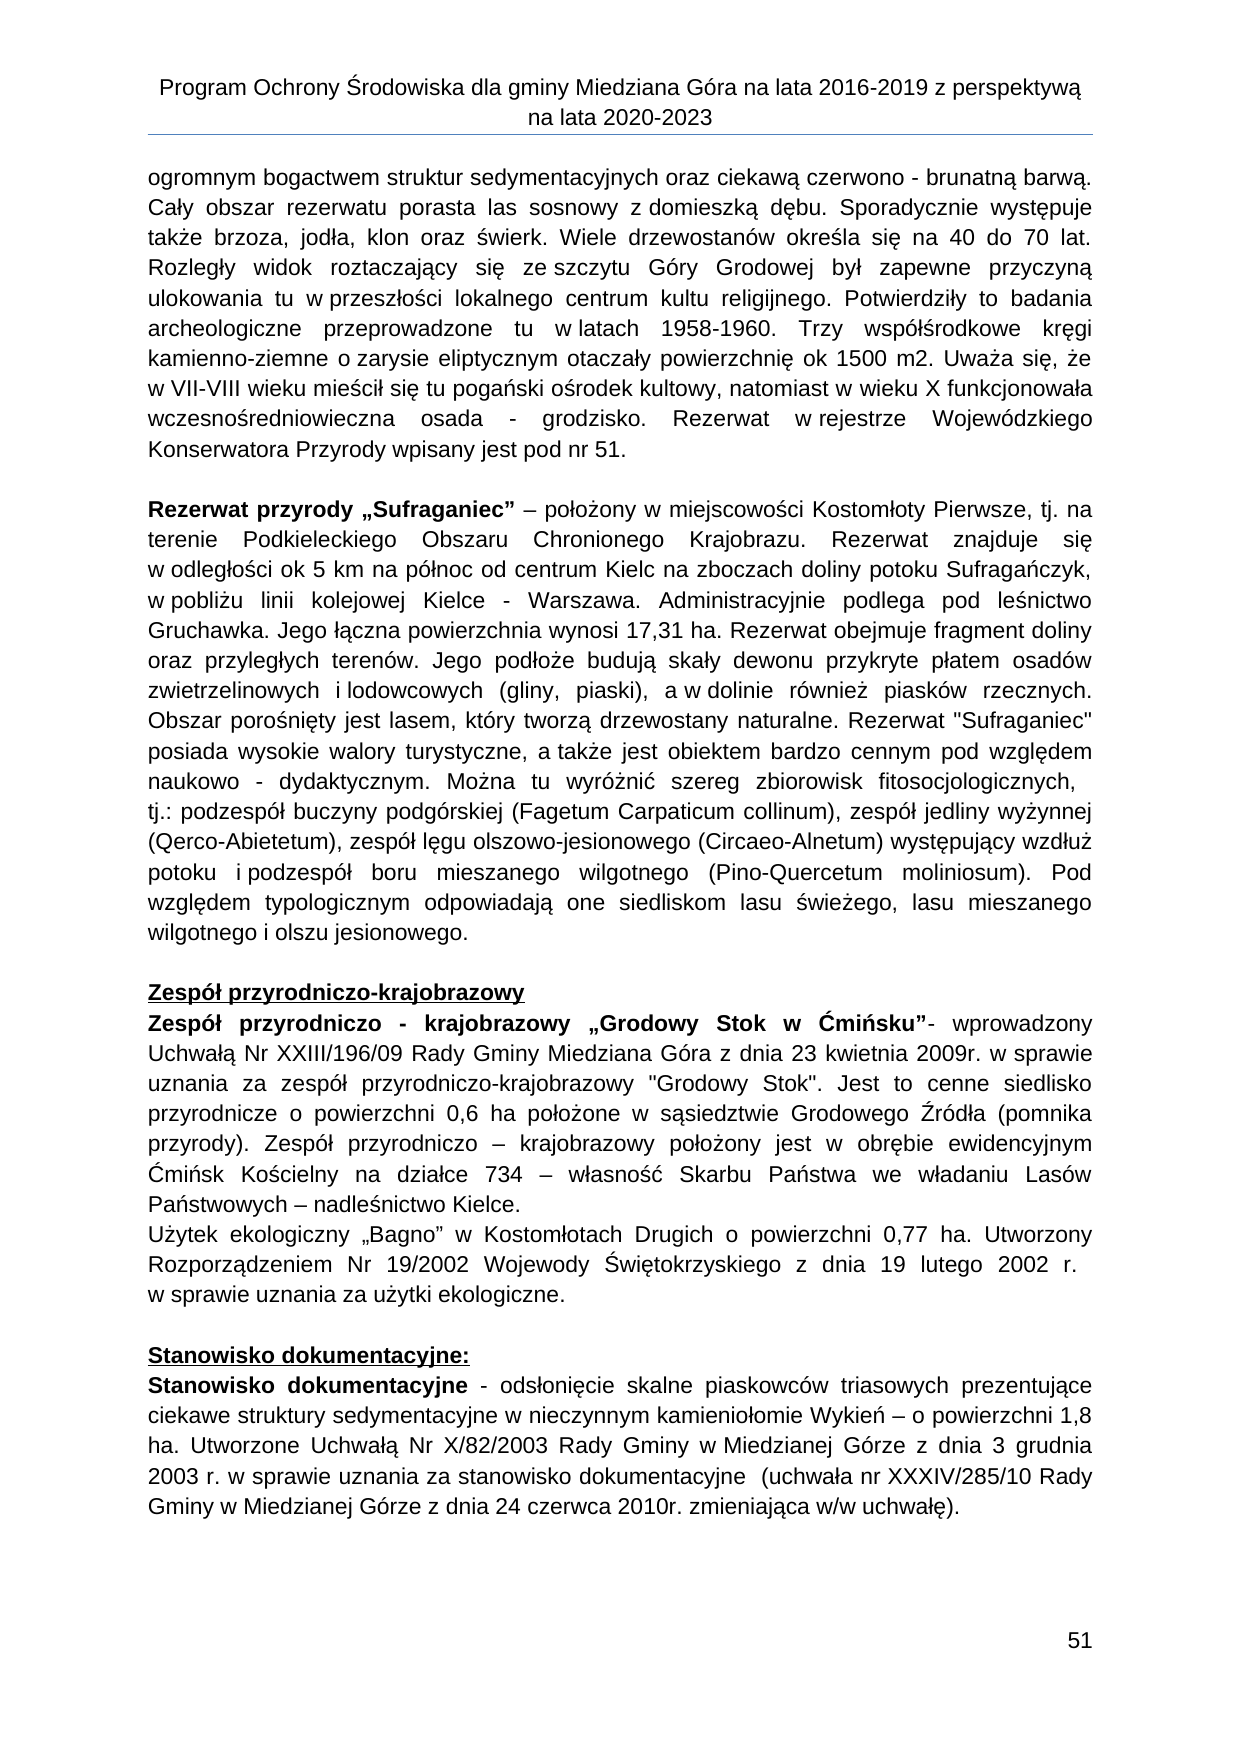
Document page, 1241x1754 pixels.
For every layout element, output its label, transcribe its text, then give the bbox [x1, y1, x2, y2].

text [148, 164, 1093, 462]
text Użytek ekologiczny „Bagno” w Kostomłotach Drugich o powierzchni . Utworzony Rozporządzeniem Nr 19/2002 Wojewody Świętokrzyskiego z dnia 19 lutego 2002 r. w sprawie uznania za użytki ekologiczne. [148, 1221, 1093, 1308]
text Rezerwat przyrody „Sufraganiec” – położony w miejscowości Kostomłoty Pierwsze, tj. na terenie Podkieleckiego Obszaru Chronionego Krajobrazu. Rezerwat znajduje się w odległości ok na północ od centrum Kielc na zboczach doliny potoku Sufragańczyk, w pobliżu linii kolejowej Kielce - Warszawa. Administracyjnie podlega pod leśnictwo Gruchawka. Jego łączna powierzchnia wynosi . Rezerwat obejmuje fragment doliny oraz przyległych terenów. Jego podłoże budują skały dewonu przykryte płatem osadów zwietrzelinowych i lodowcowych (gliny, piaski), a w dolinie również piasków rzecznych. Obszar porośnięty jest lasem, który tworzą drzewostany naturalne. Rezerwat "Sufraganiec" posiada wysokie walory turystyczne, a także jest obiektem bardzo cennym pod względem naukowo - dydaktycznym. Można tu wyróżnić szereg zbiorowisk fitosocjologicznych, tj.: podzespół buczyny podgórskiej (Fagetum Carpaticum collinum), zespół jedliny wyżynnej (Qerco-Abietetum), zespół lęgu olszowo-jesionowego (Circaeo-Alnetum) występujący wzdłuż potoku i podzespół boru mieszanego wilgotnego (Pino-Quercetum moliniosum). Pod względem typologicznym odpowiadają one siedliskom lasu świeżego, lasu mieszanego wilgotnego i olszu jesionowego. [148, 496, 1093, 945]
text Zespół przyrodniczo - krajobrazowy „Grodowy Stok w Ćmińsku”- wprowadzony Uchwałą Nr XXIII/196/09 Rady Gminy Miedziana Góra z dnia 23 kwietnia 2009r. w sprawie uznania za zespół przyrodniczo-krajobrazowy "Grodowy Stok". Jest to cenne siedlisko przyrodnicze o powierzchni położone w sąsiedztwie Grodowego Źródła (pomnika przyrody). Zespół przyrodniczo – krajobrazowy położony jest w obrębie ewidencyjnym Ćmińsk Kościelny na działce 734 – własność Skarbu Państwa we władaniu Lasów Państwowych – nadleśnictwo Kielce. [148, 1009, 1093, 1217]
text Stanowisko dokumentacyjne: [148, 1342, 1093, 1368]
text Zespół przyrodniczo-krajobrazowy [148, 979, 1093, 1006]
text Stanowisko dokumentacyjne - odsłonięcie skalne piaskowców triasowych prezentujące ciekawe struktury sedymentacyjne w nieczynnym kamieniołomie Wykień – o powierzchni . Utworzone Uchwałą Nr X/82/2003 Rady Gminy w Miedzianej Górze z dnia 3 grudnia 2003 r. w sprawie uznania za stanowisko dokumentacyjne (uchwała nr XXXIV/285/10 Rady Gminy w Miedzianej Górze z dnia 24 czerwca 2010r. zmieniająca w/w uchwałę). [148, 1372, 1093, 1519]
